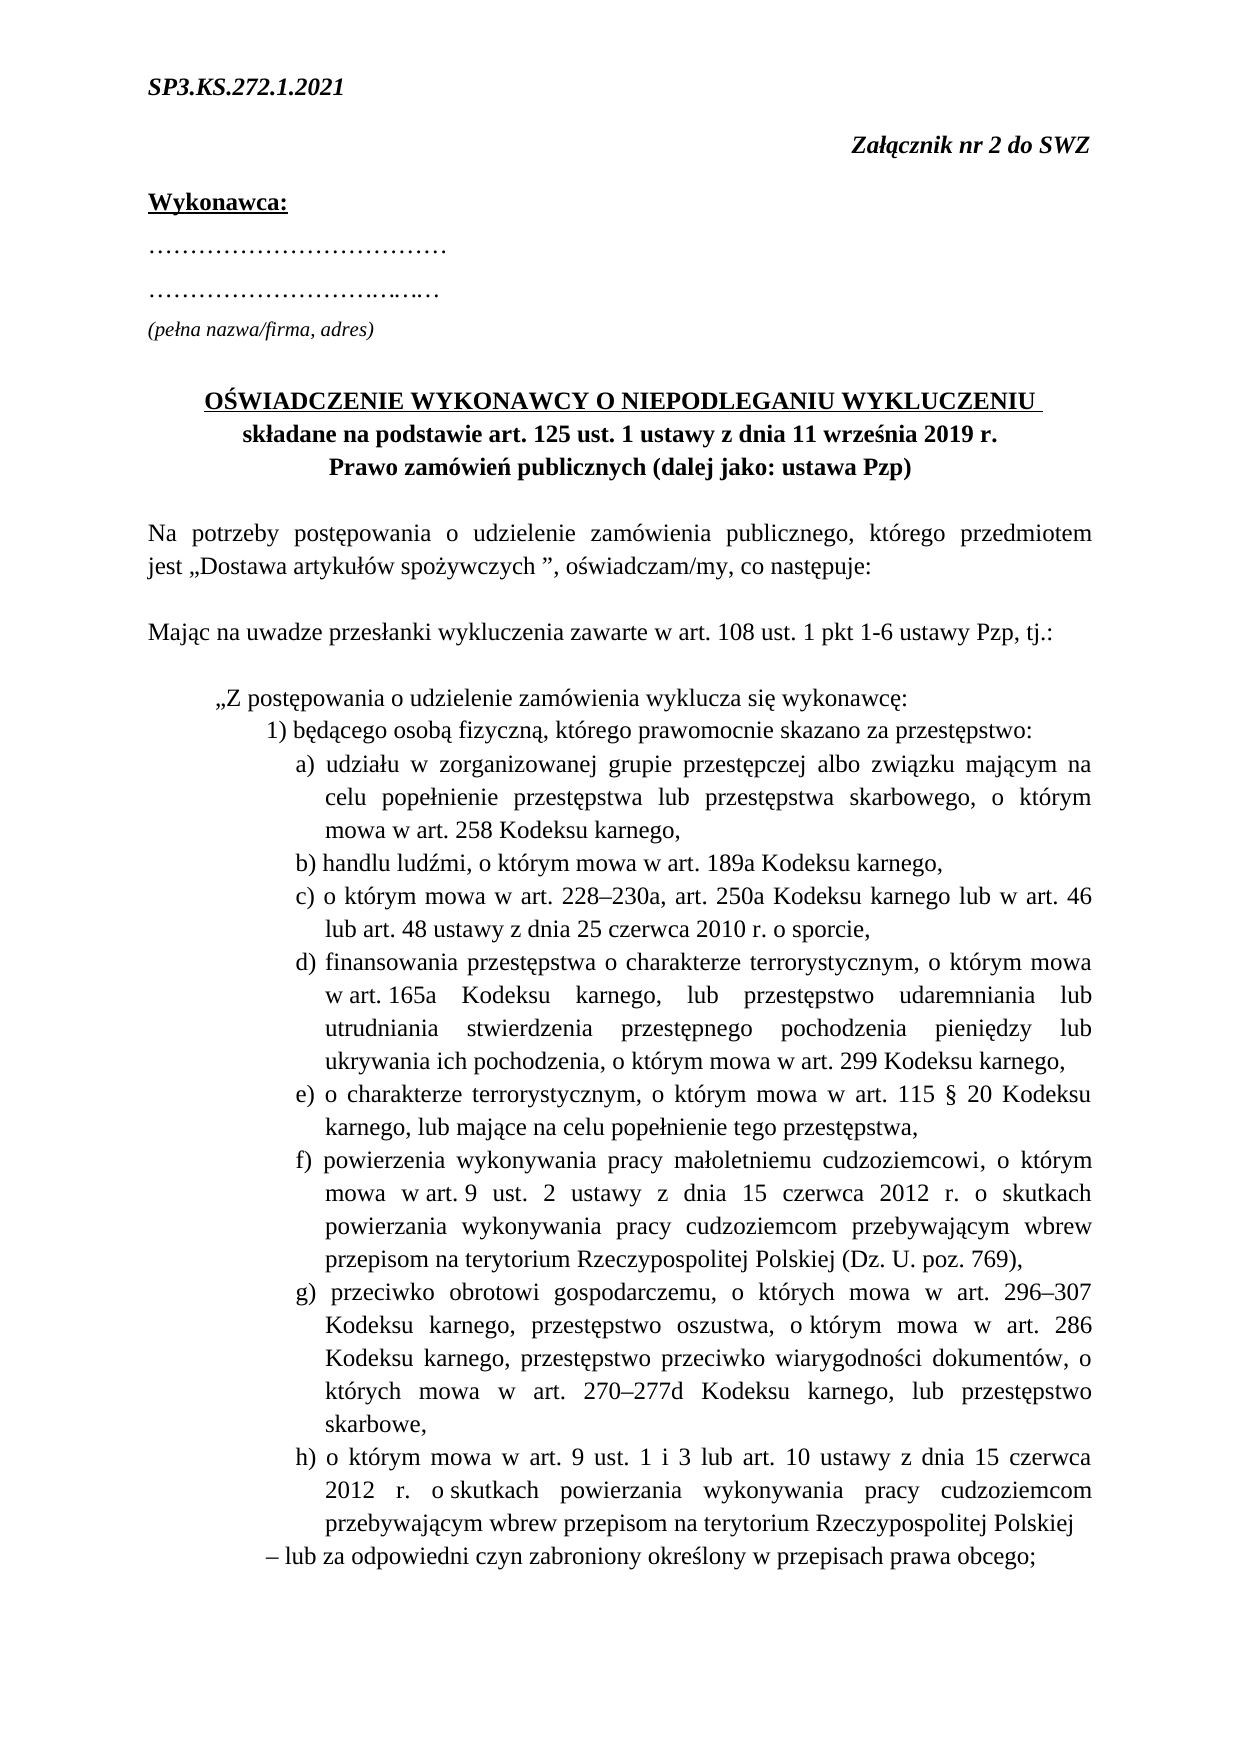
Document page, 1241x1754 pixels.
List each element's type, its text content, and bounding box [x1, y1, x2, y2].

text OŚWIADCZENIE WYKONAWCY O NIEPODLEGANIU WYKLUCZENIU [148, 386, 1093, 414]
text SP3.KS.272.1.2021 [148, 72, 1093, 101]
text Załącznik nr 2 do SWZ [148, 130, 1093, 159]
text – lub za odpowiedni czyn zabroniony określony w przepisach prawa obcego; [266, 1541, 1093, 1570]
text c) o którym mowa w art. 228–230a, art. 250a Kodeksu karnego lub w art. 46 lub art. 48 ustawy z dnia 25 czerwca 2010 r. o sporcie, [295, 881, 1093, 942]
text Mając na uwadze przesłanki wykluczenia zawarte w art. 108 ust. 1 pkt 1-6 ustawy Pzp, tj.: [148, 617, 1093, 645]
text g) przeciwko obrotowi gospodarczemu, o których mowa w art. 296–307 Kodeksu karnego, przestępstwo oszustwa, o którym mowa w art. 286 Kodeksu karnego, przestępstwo przeciwko wiarygodności dokumentów, o których mowa w art. 270–277d Kodeksu karnego, lub przestępstwo skarbowe, [295, 1277, 1093, 1438]
text Na potrzeby postępowania o udzielenie zamówienia publicznego, którego przedmiotem jest „Dostawa artykułów spożywczych ”, oświadczam/my, co następuje: [148, 518, 1093, 580]
text b) handlu ludźmi, o którym mowa w art. 189a Kodeksu karnego, [295, 848, 1093, 876]
text 1) będącego osobą fizyczną, którego prawomocnie skazano za przestępstwo: [266, 716, 1093, 744]
text a) udziału w zorganizowanej grupie przestępczej albo związku mającym na celu popełnienie przestępstwa lub przestępstwa skarbowego, o którym mowa w art. 258 Kodeksu karnego, [295, 749, 1093, 843]
text składane na podstawie art. 125 ust. 1 ustawy z dnia 11 września 2019 r. [148, 419, 1093, 448]
text „Z postępowania o udzielenie zamówienia wyklucza się wykonawcę: [215, 683, 1093, 711]
text f) powierzenia wykonywania pracy małoletniemu cudzoziemcowi, o którym mowa w art. 9 ust. 2 ustawy z dnia 15 czerwca 2012 r. o skutkach powierzania wykonywania pracy cudzoziemcom przebywającym wbrew przepisom na terytorium Rzeczypospolitej Polskiej (Dz. U. poz. 769), [295, 1145, 1093, 1273]
text e) o charakterze terrorystycznym, o którym mowa w art. 115 § 20 Kodeksu karnego, lub mające na celu popełnienie tego przestępstwa, [295, 1079, 1093, 1141]
text (pełna nazwa/firma, adres) [148, 317, 472, 341]
text ……………………………………………………………… [148, 231, 472, 302]
text Wykonawca: [148, 187, 1093, 216]
text d) finansowania przestępstwa o charakterze terrorystycznym, o którym mowa w art. 165a Kodeksu karnego, lub przestępstwo udaremniania lub utrudniania stwierdzenia przestępnego pochodzenia pieniędzy lub ukrywania ich pochodzenia, o którym mowa w art. 299 Kodeksu karnego, [295, 947, 1093, 1074]
text Prawo zamówień publicznych (dalej jako: ustawa Pzp) [148, 452, 1093, 481]
text h) o którym mowa w art. 9 ust. 1 i 3 lub art. 10 ustawy z dnia 15 czerwca 2012 r. o skutkach powierzania wykonywania pracy cudzoziemcom przebywającym wbrew przepisom na terytorium Rzeczypospolitej Polskiej [295, 1442, 1093, 1537]
